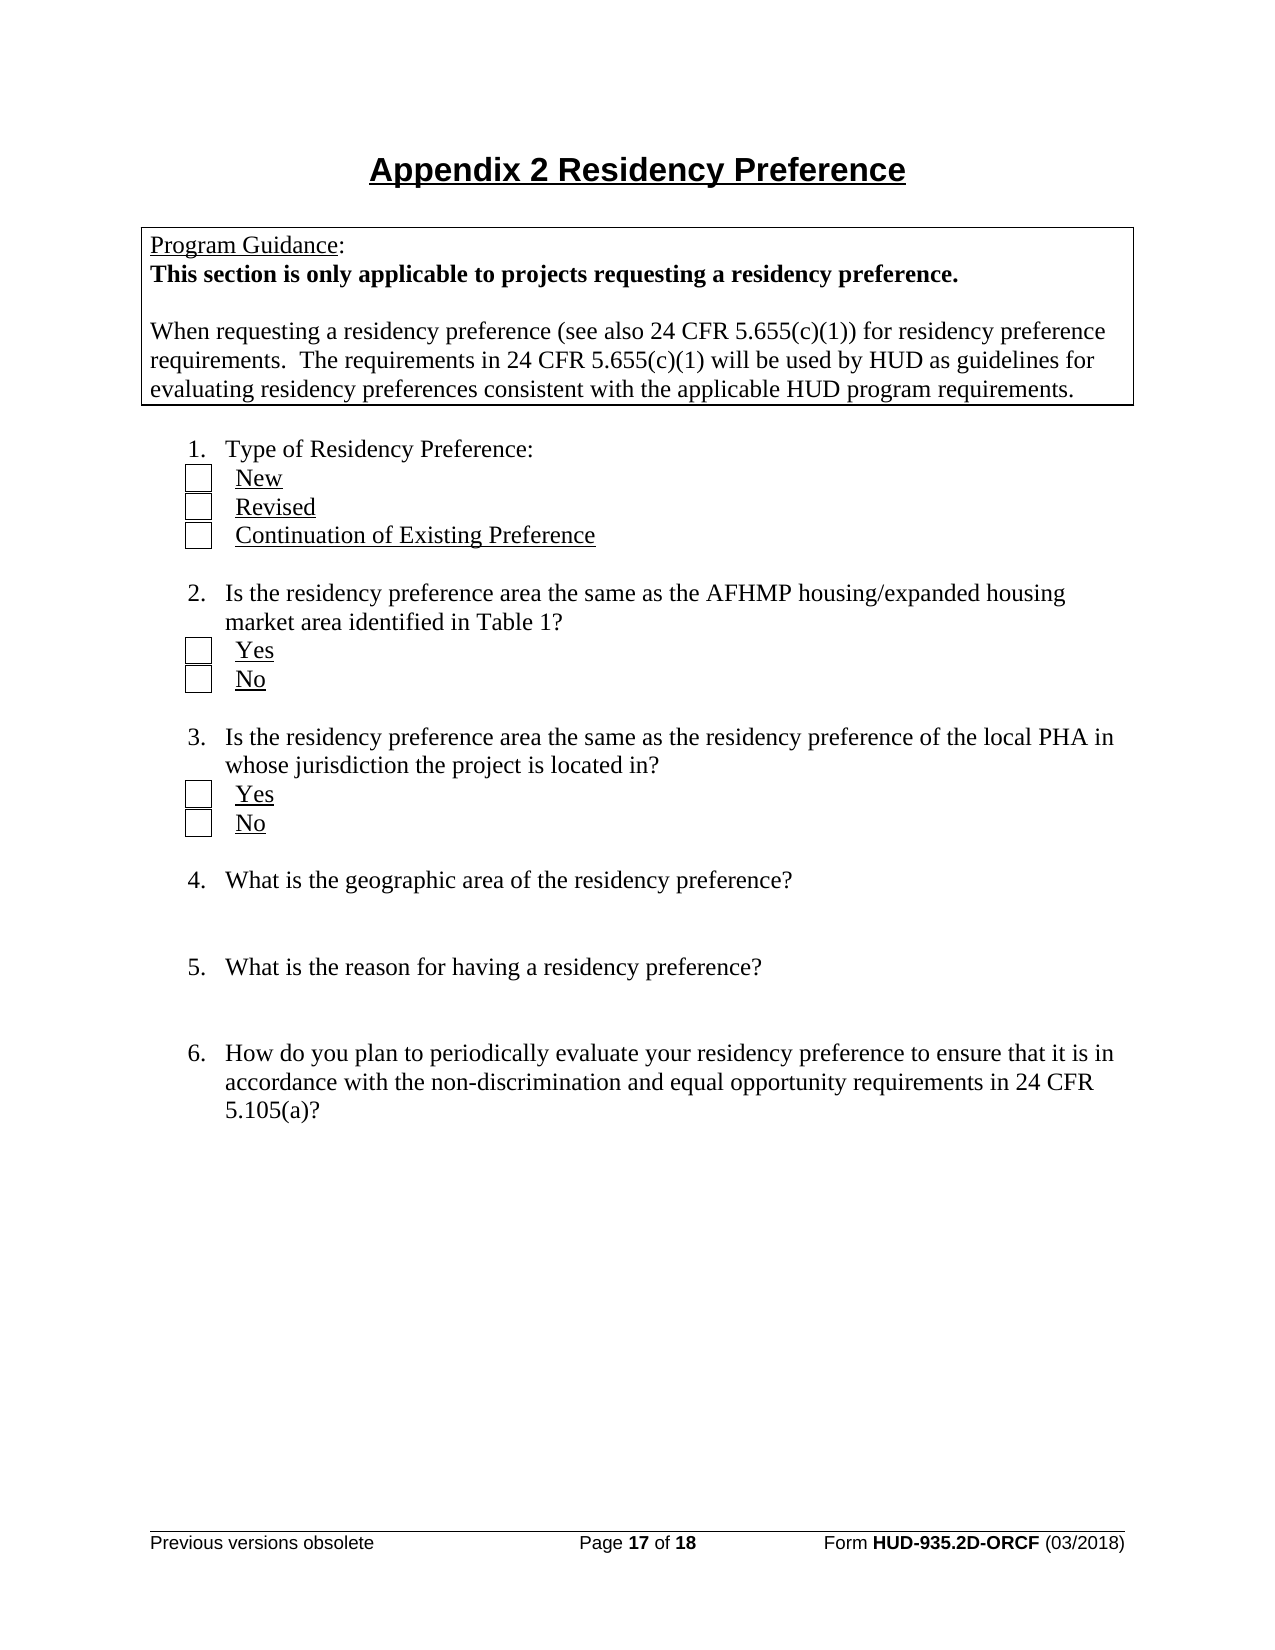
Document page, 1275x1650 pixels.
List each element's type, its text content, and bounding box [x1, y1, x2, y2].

table_header Yes [224, 636, 988, 664]
table_header [173, 636, 224, 664]
table_cell No [224, 808, 988, 837]
text Appendix 2 Residency Preference [150, 150, 1125, 188]
table_header [173, 779, 224, 808]
table_cell [173, 664, 224, 693]
list What is the reason for having a residency preference? [187, 952, 1125, 981]
list Is the residency preference area the same as the residency preference of the local PHA in whose jurisdiction the project is located in? [187, 722, 1125, 779]
table_cell Revised [224, 492, 988, 521]
list How do you plan to periodically evaluate your residency preference to ensure that it is in accordance with the non-discrimination and equal opportunity requirements in 24 CFR 5.105(a)? [187, 1038, 1125, 1124]
text Program Guidance: [142, 228, 1133, 259]
text When requesting a residency preference (see also 24 CFR 5.655(c)(1)) for residency preference requirements. The requirements in 24 CFR 5.655(c)(1) will be used by HUD as guidelines for evaluating residency preferences consistent with the applicable HUD program requirements. [142, 313, 1133, 404]
text This section is only applicable to projects requesting a residency preference. [150, 259, 1125, 287]
table_header New [224, 463, 988, 492]
table_cell [173, 808, 224, 837]
table_header Yes [224, 779, 988, 808]
list Type of Residency Preference: [187, 434, 1125, 463]
list What is the geographic area of the residency preference? [187, 866, 1125, 894]
table_cell No [224, 664, 988, 693]
list Is the residency preference area the same as the AFHMP housing/expanded housing market area identified in Table 1? [187, 578, 1125, 636]
table_cell [173, 521, 224, 549]
table_cell Continuation of Existing Preference [224, 521, 988, 549]
table_cell [173, 492, 224, 521]
table_header [173, 463, 224, 492]
